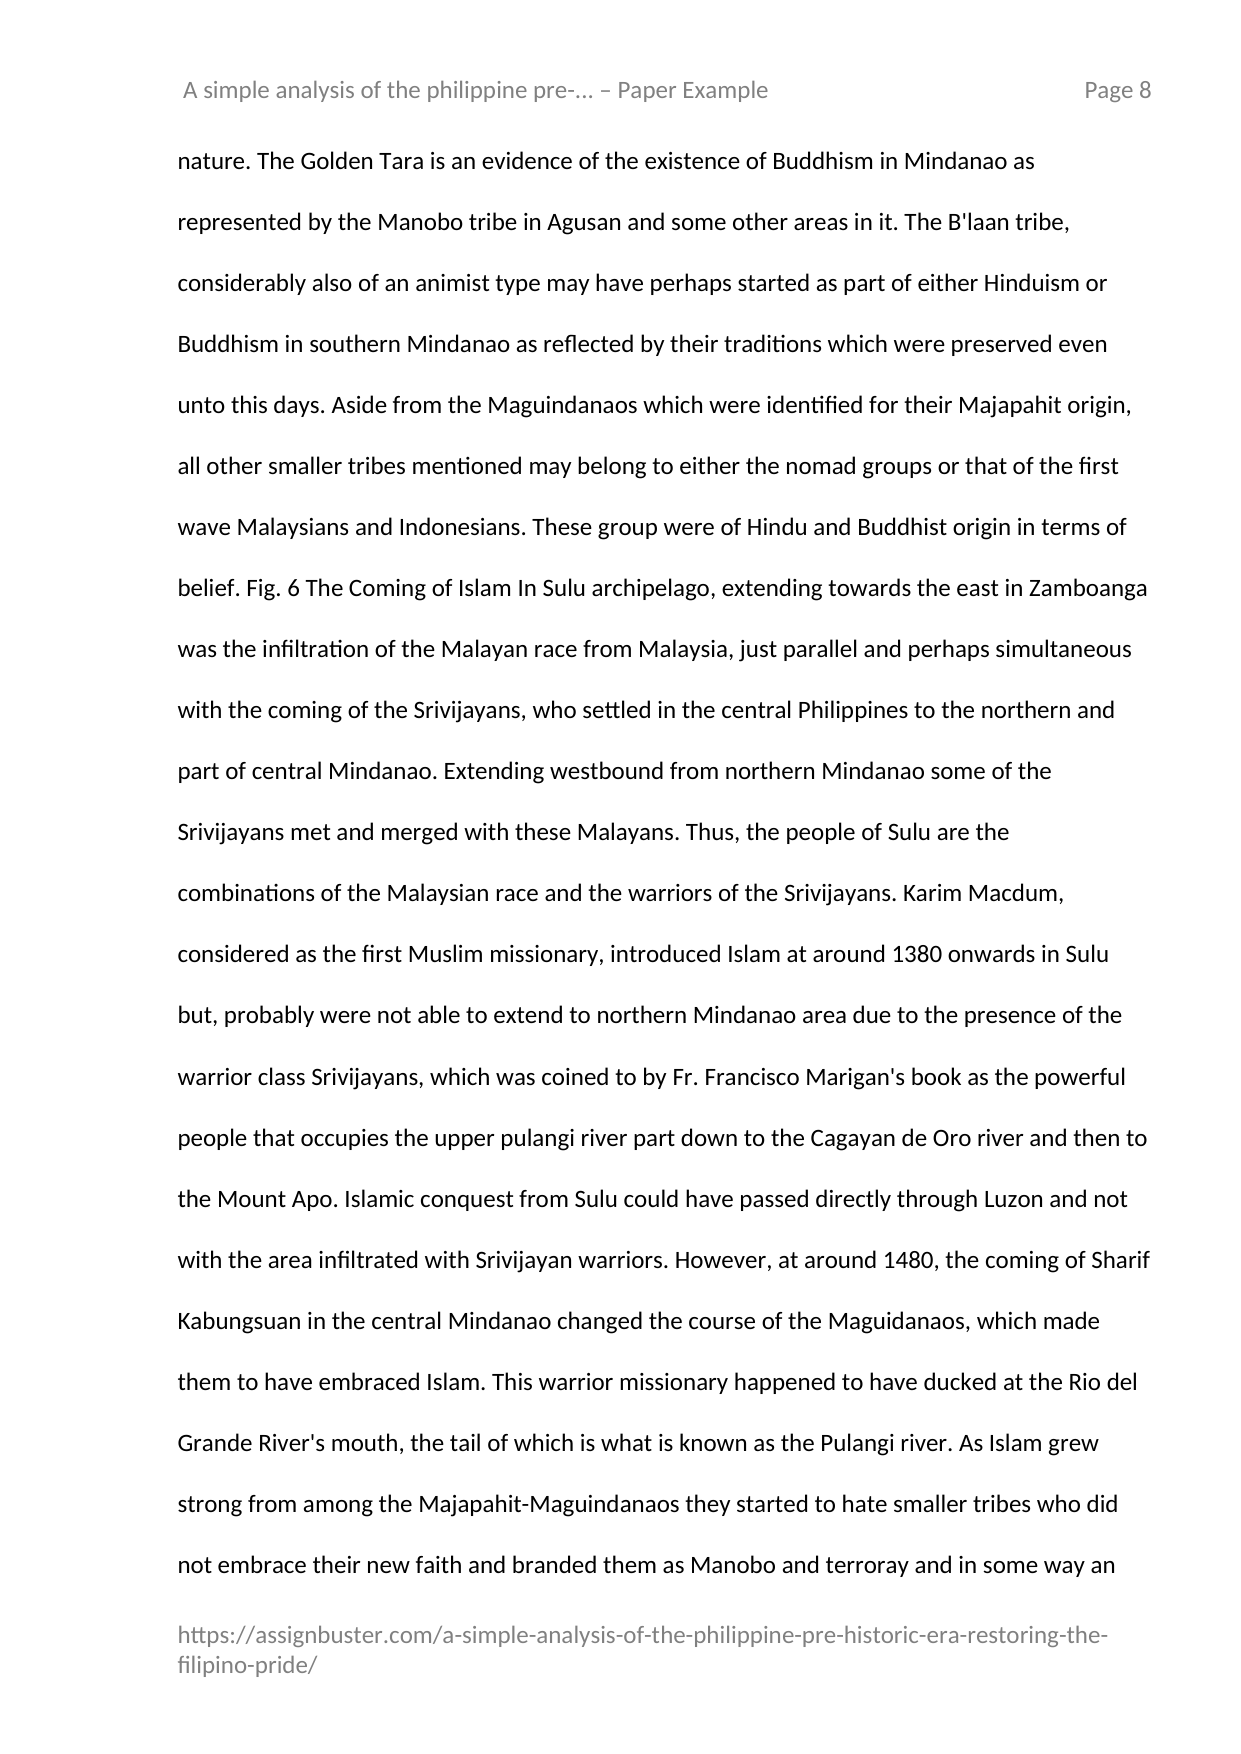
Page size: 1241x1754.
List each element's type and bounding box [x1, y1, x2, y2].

text [177, 145, 1152, 1579]
